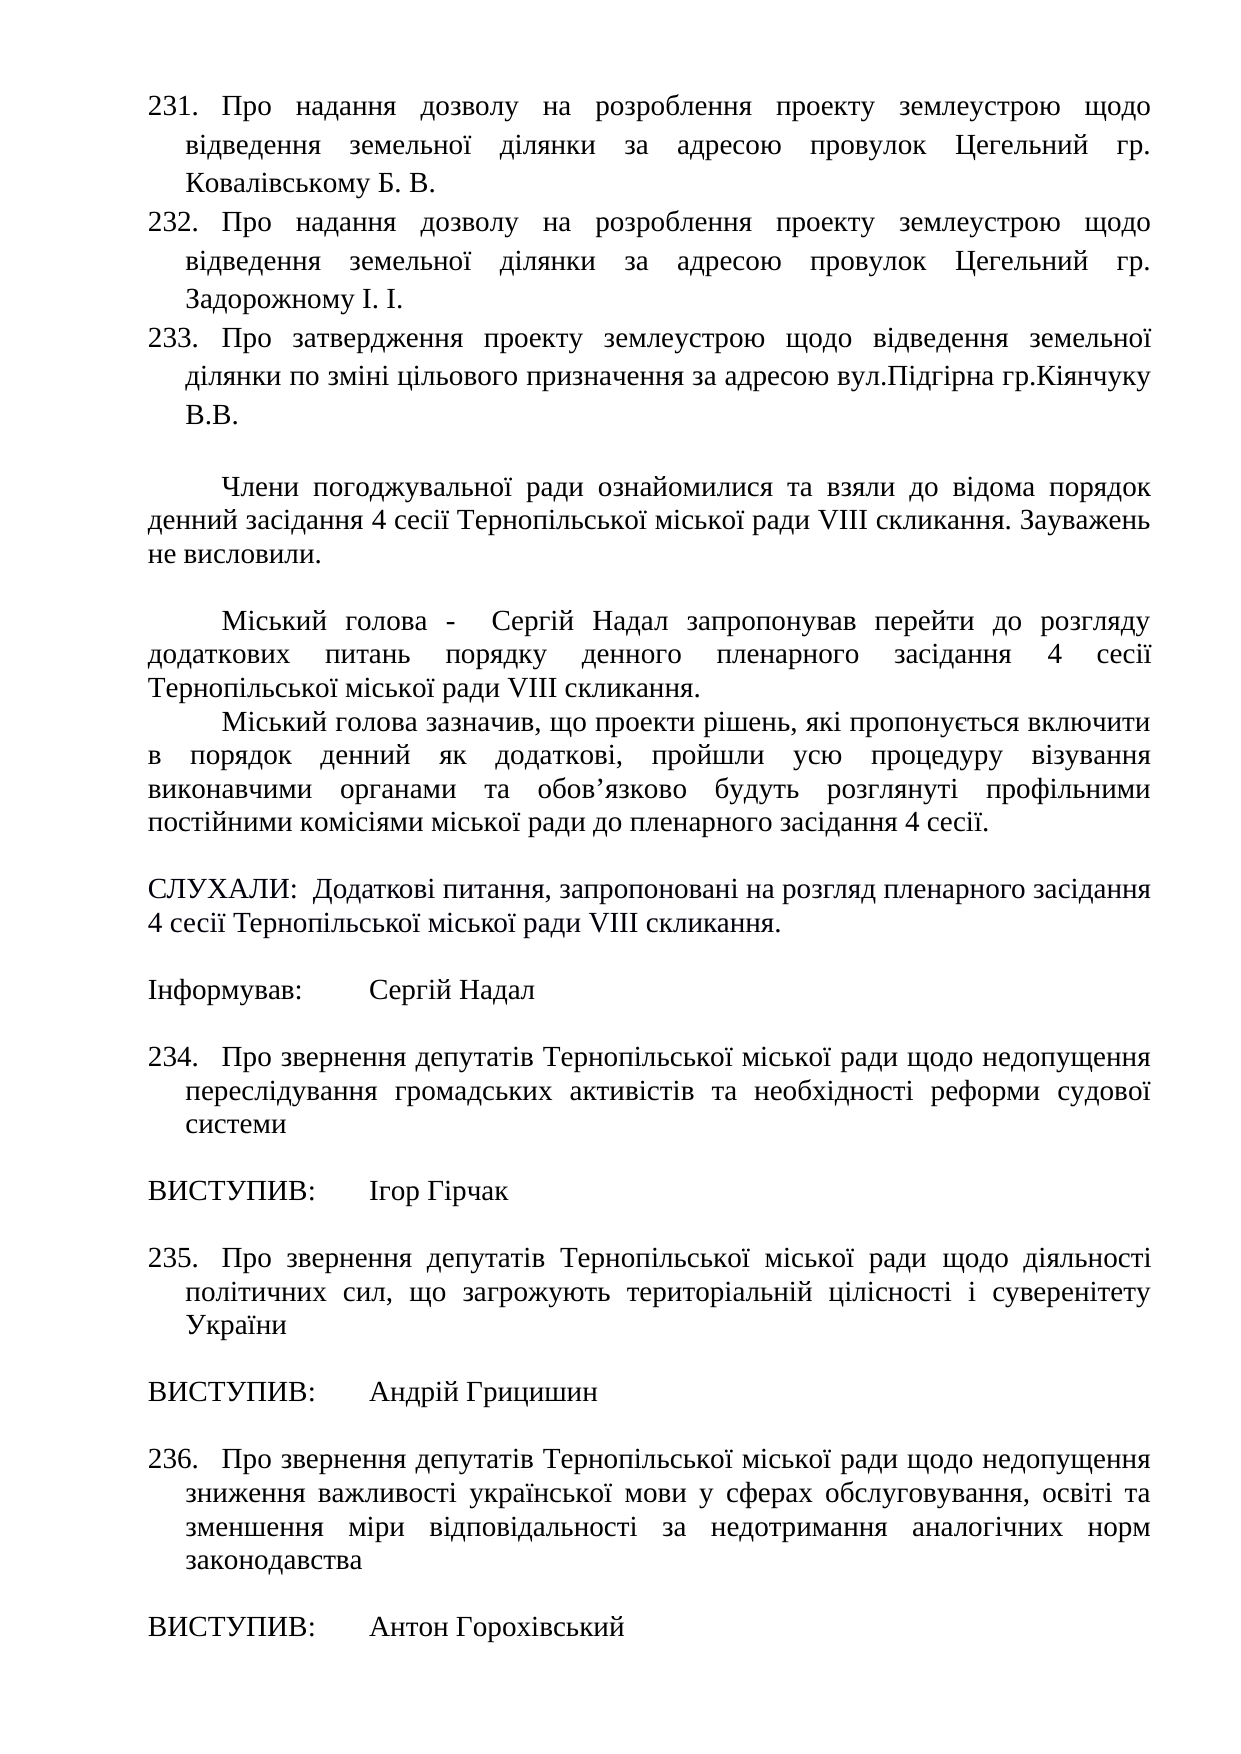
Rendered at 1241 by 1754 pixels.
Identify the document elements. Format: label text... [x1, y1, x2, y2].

list Про надання дозволу на розроблення проекту землеустрою щодо відведення земельної ділянки за адресою провулок Цегельний гр. Ковалівському Б. В. [148, 88, 1152, 199]
text Інформував: Сергій Надал [148, 972, 1152, 1006]
list Про звернення депутатів Тернопільської міської ради щодо недопущення переслідування громадських активістів та необхідності реформи судової системи [148, 1039, 1152, 1140]
list Про надання дозволу на розроблення проекту землеустрою щодо відведення земельної ділянки за адресою провулок Цегельний гр. Задорожному І. І. [148, 204, 1152, 315]
list Члени погоджувальної ради ознайомилися та взяли до відома порядок денний засідання 4 сесії Тернопільської міської ради VІIІ скликання. Зауважень не висловили. [148, 469, 1152, 569]
list ВИСТУПИВ: Андрій Грицишин [148, 1374, 1152, 1408]
list Про звернення депутатів Тернопільської міської ради щодо діяльності політичних сил, що загрожують територіальній цілісності і суверенітету України [148, 1240, 1152, 1341]
list ВИСТУПИВ: Антон Горохівський [148, 1609, 1152, 1643]
text СЛУХАЛИ: Додаткові питання, запропоновані на розгляд пленарного засідання 4 сесії Тернопільської міської ради VІIІ скликання. [148, 871, 1152, 938]
list Про звернення депутатів Тернопільської міської ради щодо недопущення зниження важливості української мови у сферах обслуговування, освіті та зменшення міри відповідальності за недотримання аналогічних норм законодавства [148, 1442, 1152, 1576]
text ВИСТУПИВ: Ігор Гірчак [148, 1173, 1152, 1207]
list Про затвердження проекту землеустрою щодо відведення земельної ділянки по зміні цільового призначення за адресою вул.Підгірна гр.Кіянчуку В.В. [148, 320, 1152, 430]
list Міський голова зазначив, що проекти рішень, які пропонується включити в порядок денний як додаткові, пройшли усю процедуру візування виконавчими органами та обов’язково будуть розглянуті профільними постійними комісіями міської ради до пленарного засідання 4 сесії. [148, 704, 1152, 838]
list Міський голова - Сергій Надал запропонував перейти до розгляду додаткових питань порядку денного пленарного засідання 4 сесії Тернопільської міської ради VІIІ скликання. [148, 603, 1152, 704]
